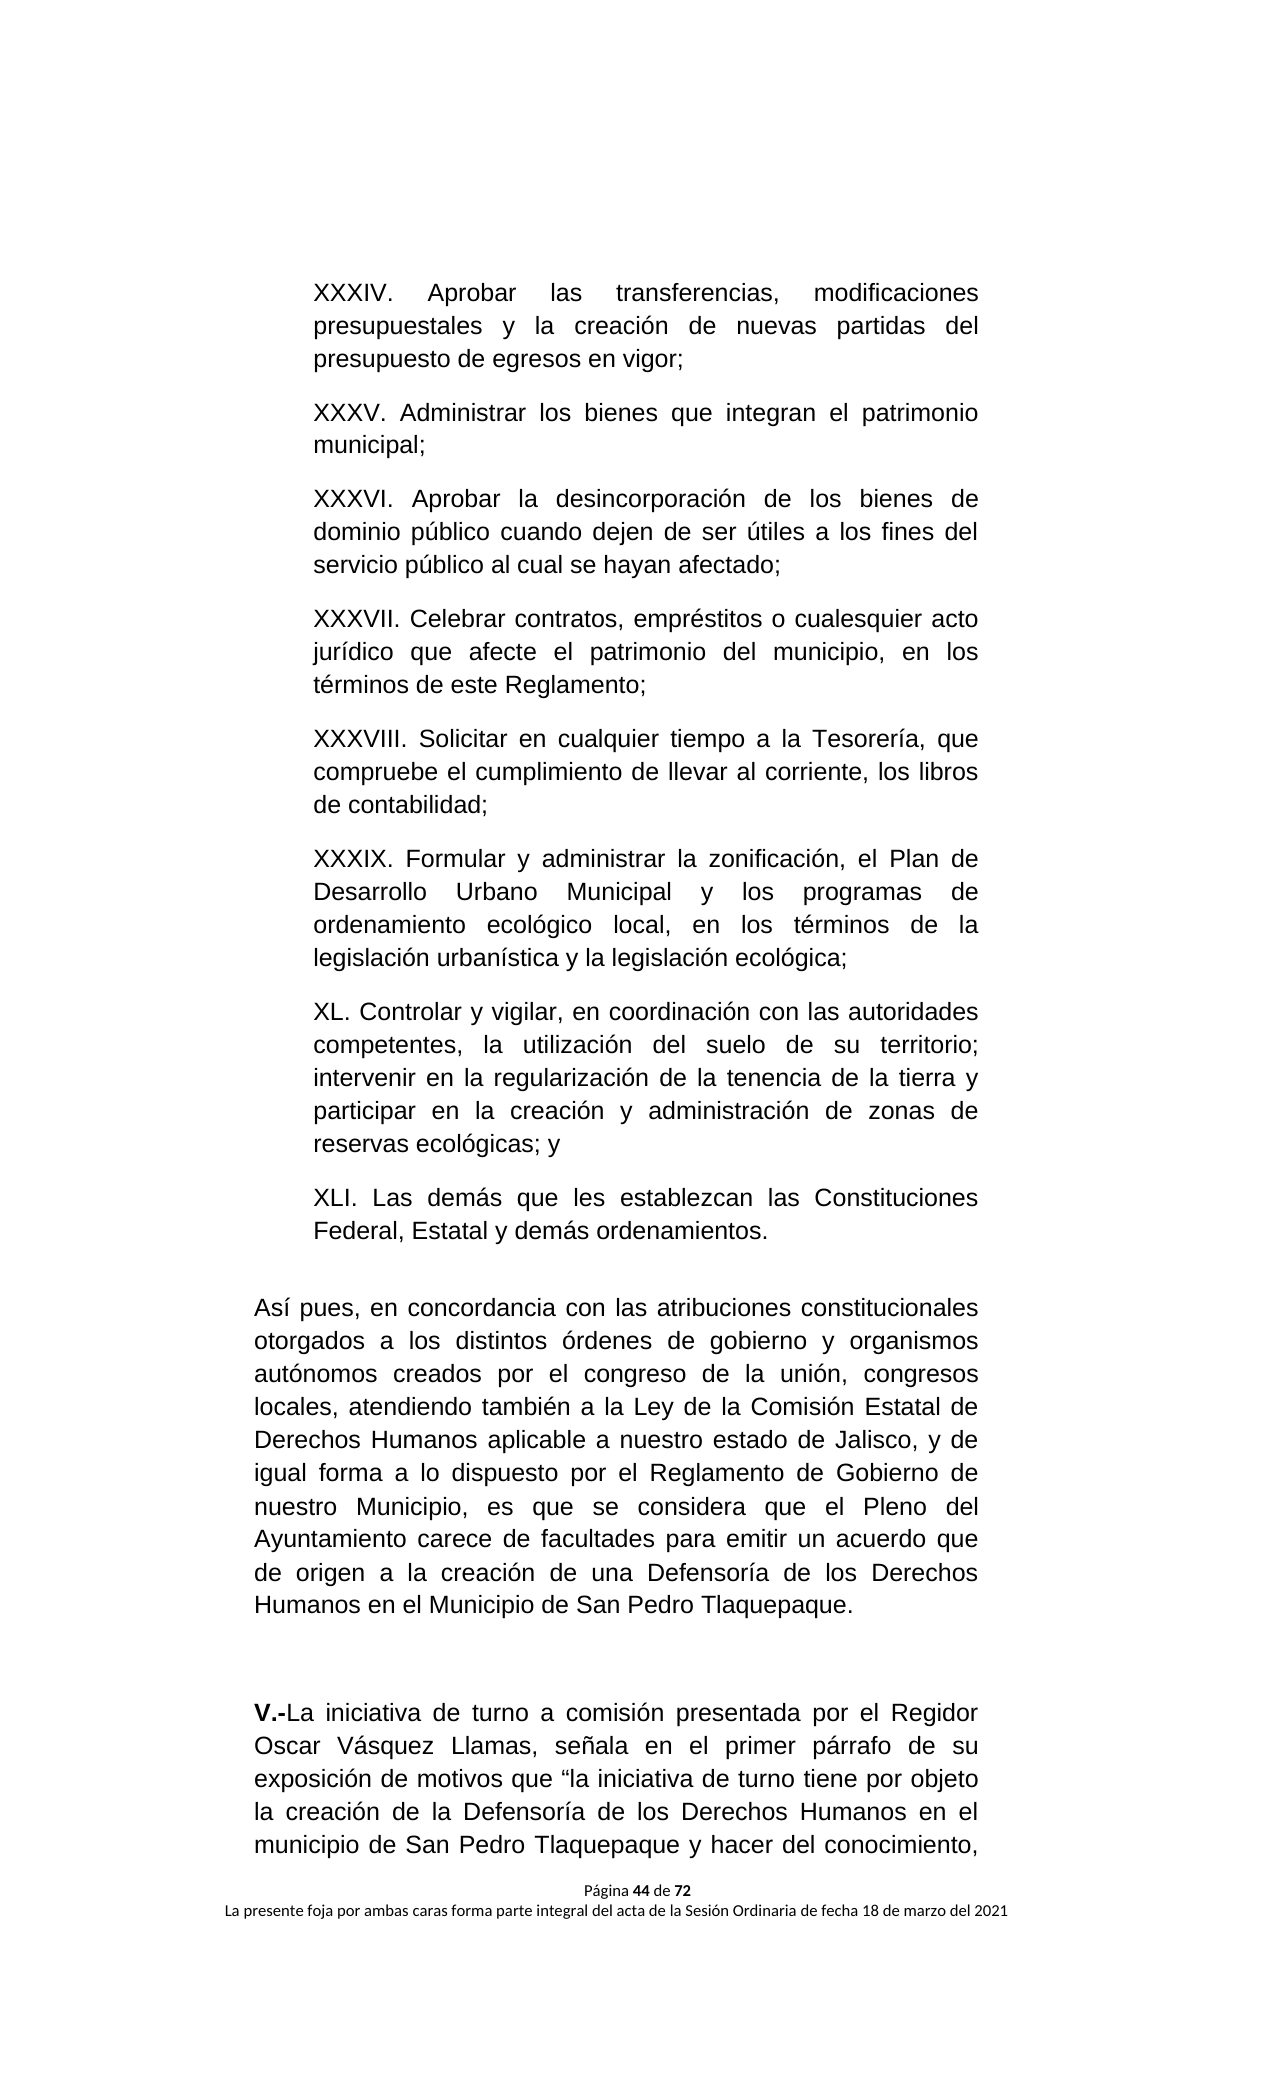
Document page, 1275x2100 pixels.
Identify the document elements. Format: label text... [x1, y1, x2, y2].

text XL. Controlar y vigilar, en coordinación con las autoridades competentes, la utilización del suelo de su territorio; intervenir en la regularización de la tenencia de la tierra y participar en la creación y administración de zonas de reservas ecológicas; y [313, 997, 980, 1158]
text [254, 1698, 980, 1859]
text Así pues, en concordancia con las atribuciones constitucionales otorgados a los distintos órdenes de gobierno y organismos autónomos creados por el congreso de la unión, congresos locales, atendiendo también a la Ley de la Comisión Estatal de Derechos Humanos aplicable a nuestro estado de Jalisco, y de igual forma a lo dispuesto por el Reglamento de Gobierno de nuestro Municipio, es que se considera que el Pleno del Ayuntamiento carece de facultades para emitir un acuerdo que de origen a la creación de una Defensoría de los Derechos Humanos en el Municipio de San Pedro Tlaquepaque. [254, 1293, 980, 1619]
text XXXVII. Celebrar contratos, empréstitos o cualesquier acto jurídico que afecte el patrimonio del municipio, en los términos de este Reglamento; [313, 604, 980, 699]
text XXXIX. Formular y administrar la zonificación, el Plan de Desarrollo Urbano Municipal y los programas de ordenamiento ecológico local, en los términos de la legislación urbanística y la legislación ecológica; [313, 844, 980, 972]
text XXXVIII. Solicitar en cualquier tiempo a la Tesorería, que compruebe el cumplimiento de llevar al corriente, los libros de contabilidad; [313, 724, 980, 819]
text XXXV. Administrar los bienes que integran el patrimonio municipal; [313, 397, 980, 459]
text XXXIV. Aprobar las transferencias, modificaciones presupuestales y la creación de nuevas partidas del presupuesto de egresos en vigor; [313, 278, 980, 372]
text XLI. Las demás que les establezcan las Constituciones Federal, Estatal y demás ordenamientos. [313, 1183, 980, 1245]
text XXXVI. Aprobar la desincorporación de los bienes de dominio público cuando dejen de ser útiles a los fines del servicio público al cual se hayan afectado; [313, 484, 980, 579]
